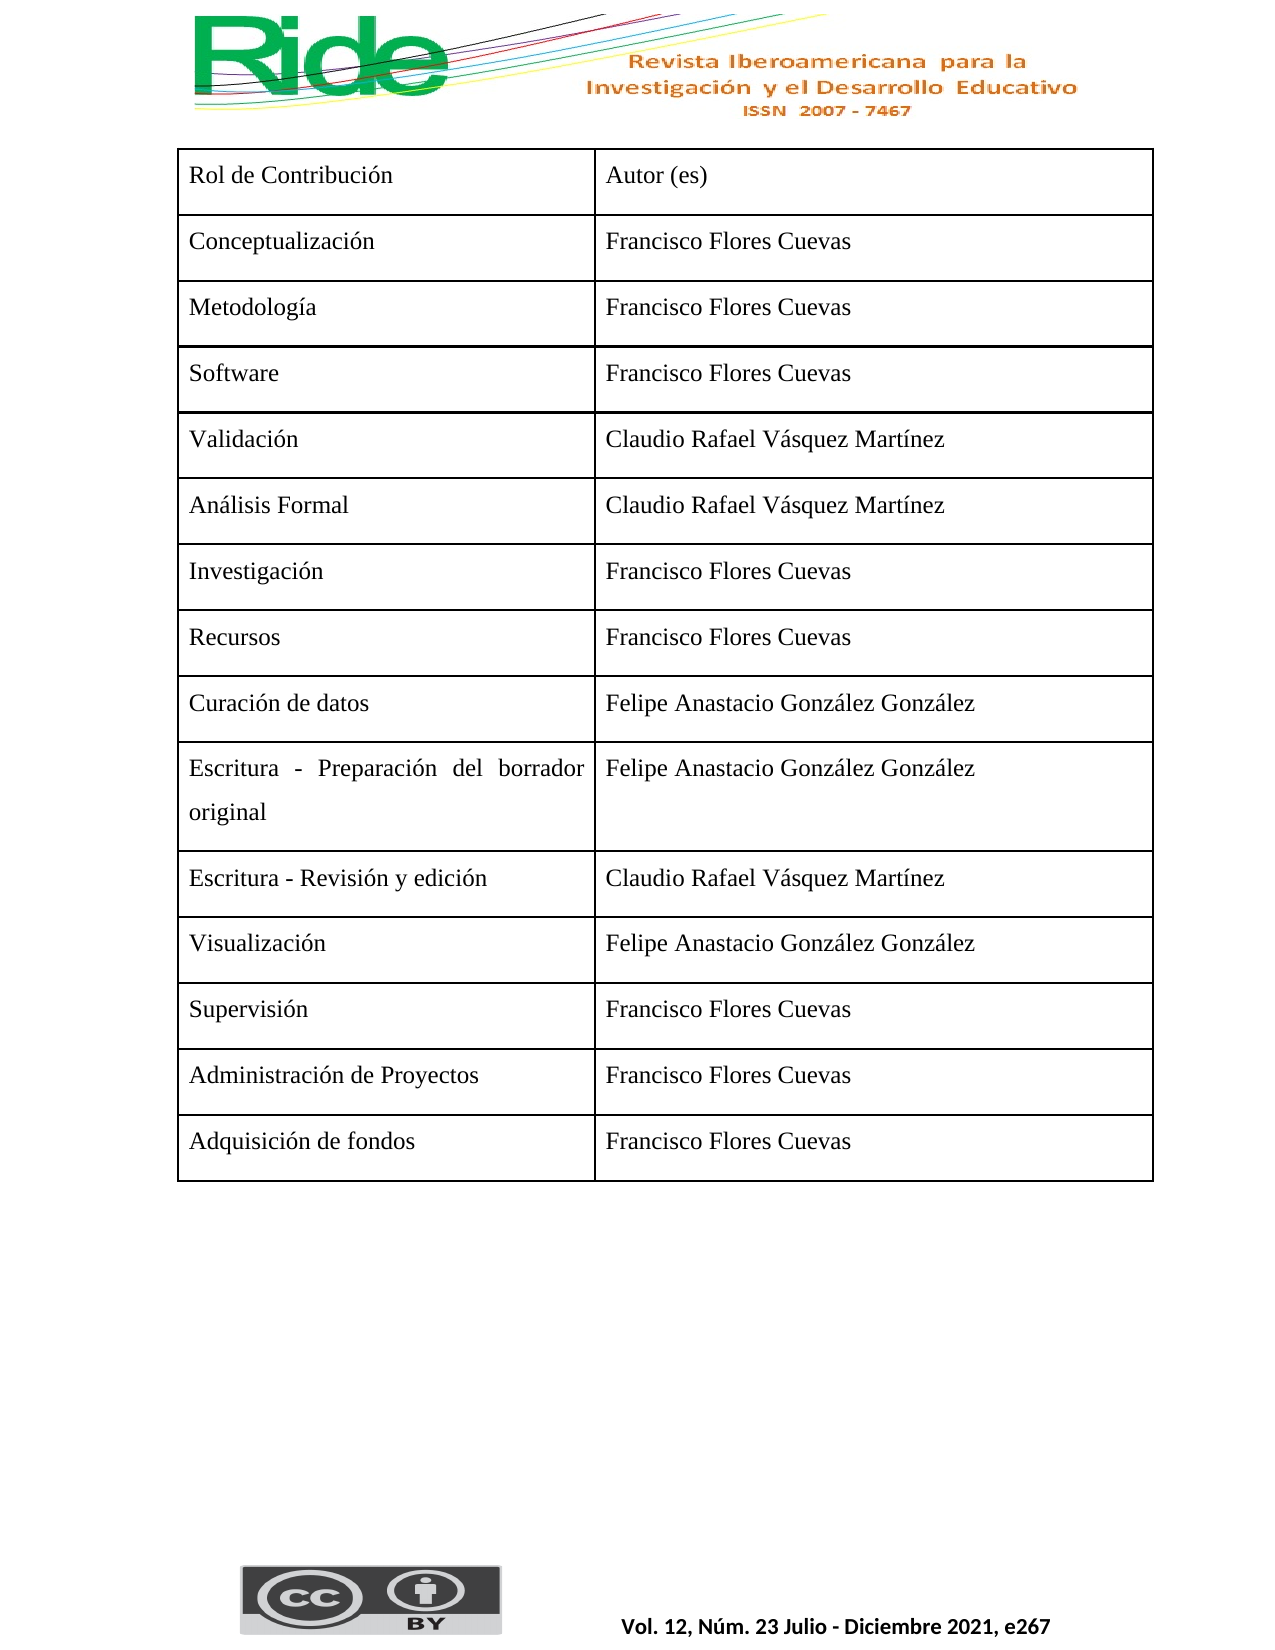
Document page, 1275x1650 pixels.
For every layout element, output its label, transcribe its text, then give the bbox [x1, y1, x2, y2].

table_cell Francisco Flores Cuevas [596, 282, 1152, 345]
table_cell Supervisión [179, 984, 594, 1048]
table_cell Francisco Flores Cuevas [596, 1050, 1152, 1114]
table_cell Francisco Flores Cuevas [596, 348, 1152, 411]
table_cell Validación [179, 414, 594, 477]
table_cell Curación de datos [179, 677, 594, 741]
table_cell Claudio Rafael Vásquez Martínez [596, 479, 1152, 543]
table_cell Escritura - Revisión y edición [179, 852, 594, 916]
picture [194, 14, 1081, 119]
table_cell Francisco Flores Cuevas [596, 545, 1152, 609]
table_cell Felipe Anastacio González González [596, 743, 1152, 850]
table_cell Recursos [179, 611, 594, 675]
table_cell Escritura - Preparación del borrador original [179, 743, 594, 850]
table_cell Francisco Flores Cuevas [596, 1116, 1152, 1180]
table_cell Francisco Flores Cuevas [596, 216, 1152, 279]
table_cell Claudio Rafael Vásquez Martínez [596, 414, 1152, 477]
table_cell Francisco Flores Cuevas [596, 611, 1152, 675]
table_cell Análisis Formal [179, 479, 594, 543]
picture [239, 1565, 503, 1635]
table_cell Felipe Anastacio González González [596, 918, 1152, 982]
table_cell Metodología [179, 282, 594, 345]
table_cell Conceptualización [179, 216, 594, 279]
table_cell Administración de Proyectos [179, 1050, 594, 1114]
table_cell Software [179, 348, 594, 411]
table_cell Investigación [179, 545, 594, 609]
table_cell Felipe Anastacio González González [596, 677, 1152, 741]
table_header Rol de Contribución [179, 150, 594, 213]
table_cell Visualización [179, 918, 594, 982]
table_cell Adquisición de fondos [179, 1116, 594, 1180]
table_cell Claudio Rafael Vásquez Martínez [596, 852, 1152, 916]
table_header Autor (es) [596, 150, 1152, 213]
table_cell Francisco Flores Cuevas [596, 984, 1152, 1048]
